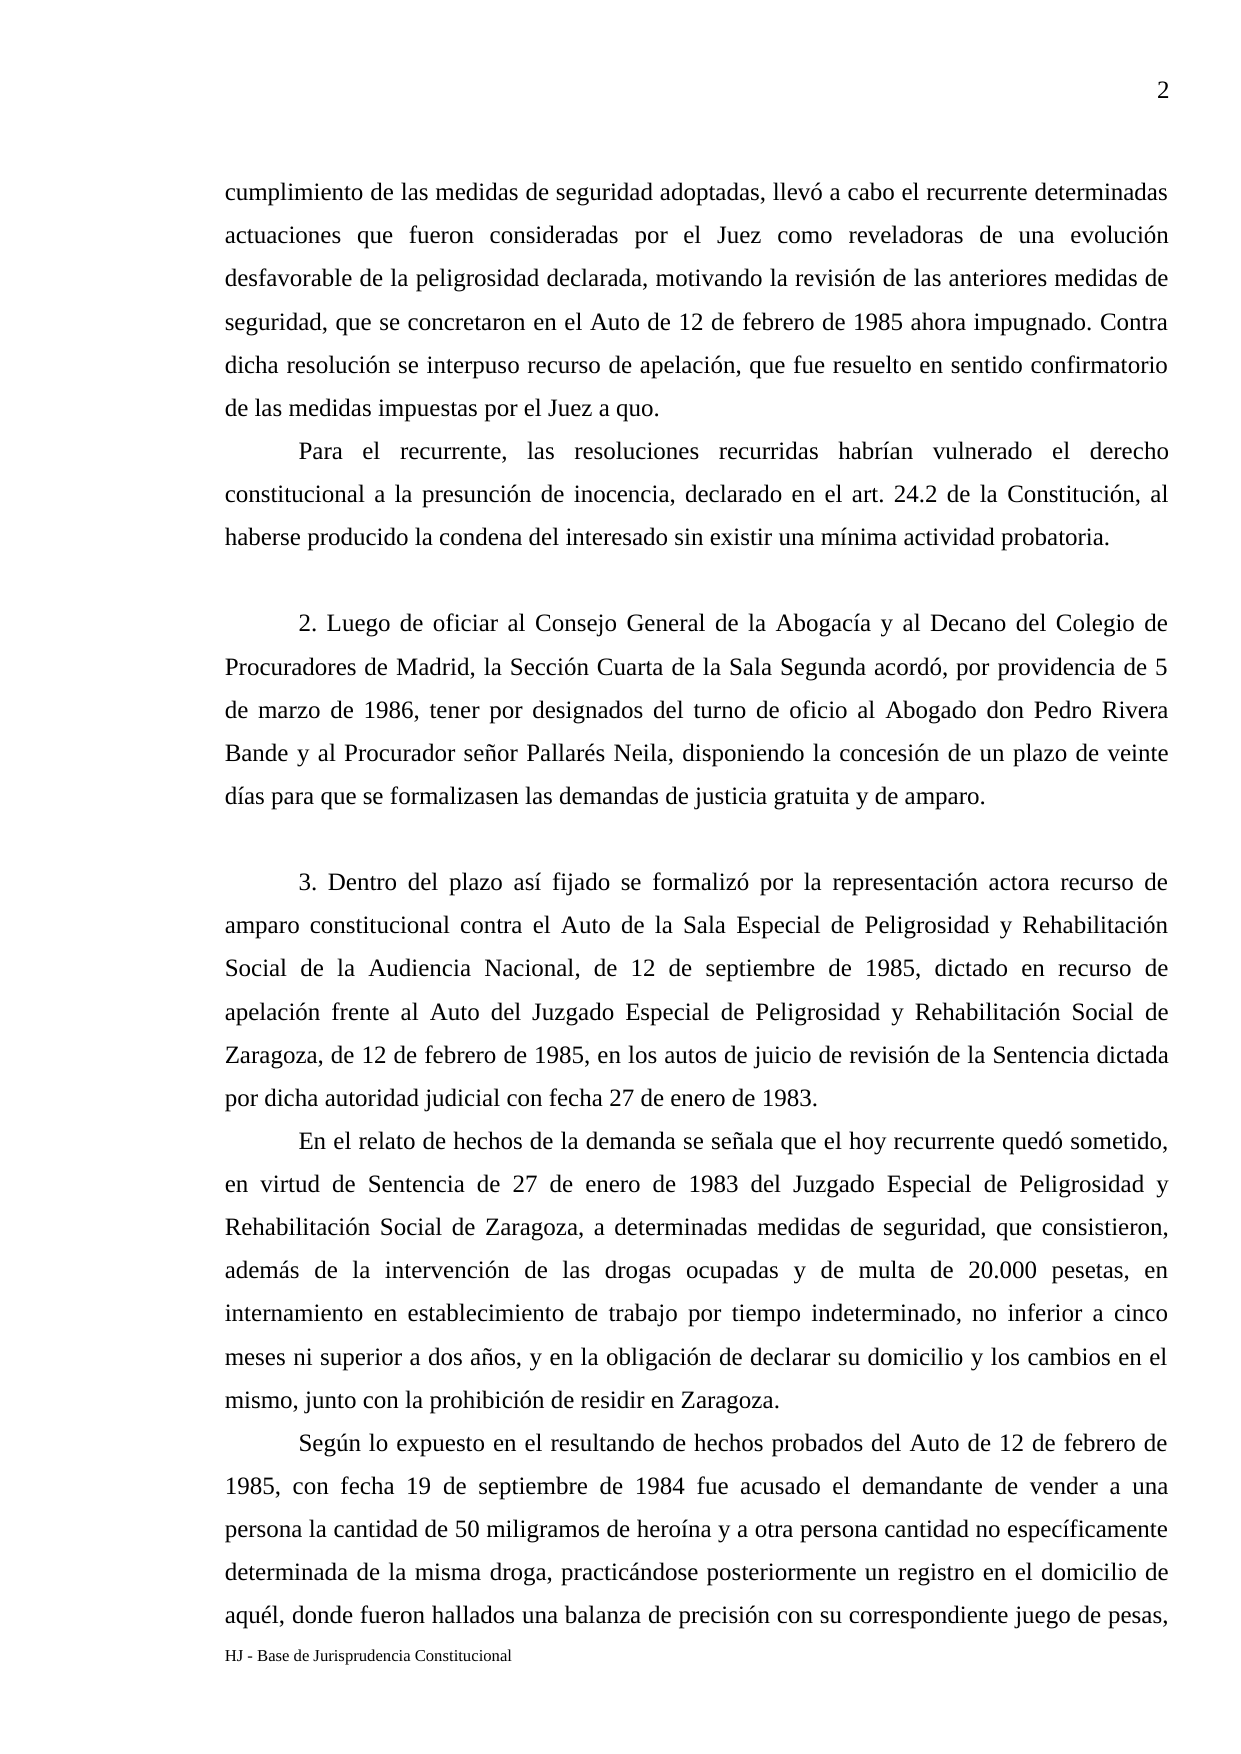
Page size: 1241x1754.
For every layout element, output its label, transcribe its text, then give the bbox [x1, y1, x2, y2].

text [224, 1428, 1169, 1629]
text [224, 177, 1169, 422]
text En el relato de hechos de la demanda se señala que el hoy recurrente quedó sometido, en virtud de Sentencia de 27 de enero de 1983 del Juzgado Especial de Peligrosidad y Rehabilitación Social de Zaragoza, a determinadas medidas de seguridad, que consistieron, además de la intervención de las drogas ocupadas y de multa de 20.000 pesetas, en internamiento en establecimiento de trabajo por tiempo indeterminado, no inferior a cinco meses ni superior a dos años, y en la obligación de declarar su domicilio y los cambios en el mismo, junto con la prohibición de residir en Zaragoza. [224, 1126, 1169, 1413]
text 2. Luego de oficiar al Consejo General de la Abogacía y al Decano del Colegio de Procuradores de Madrid, la Sección Cuarta de la Sala Segunda acordó, por providencia de 5 de marzo de 1986, tener por designados del turno de oficio al Abogado don Pedro Rivera Bande y al Procurador señor Pallarés Neila, disponiendo la concesión de un plazo de veinte días para que se formalizasen las demandas de justicia gratuita y de amparo. [224, 608, 1169, 810]
text Para el recurrente, las resoluciones recurridas habrían vulnerado el derecho constitucional a la presunción de inocencia, declarado en el art. 24.2 de la Constitución, al haberse producido la condena del interesado sin existir una mínima actividad probatoria. [224, 436, 1169, 551]
text 3. Dentro del plazo así fijado se formalizó por la representación actora recurso de amparo constitucional contra el Auto de la Sala Especial de Peligrosidad y Rehabilitación Social de la Audiencia Nacional, de 12 de septiembre de 1985, dictado en recurso de apelación frente al Auto del Juzgado Especial de Peligrosidad y Rehabilitación Social de Zaragoza, de 12 de febrero de 1985, en los autos de juicio de revisión de la Sentencia dictada por dicha autoridad judicial con fecha 27 de enero de 1983. [224, 867, 1169, 1112]
